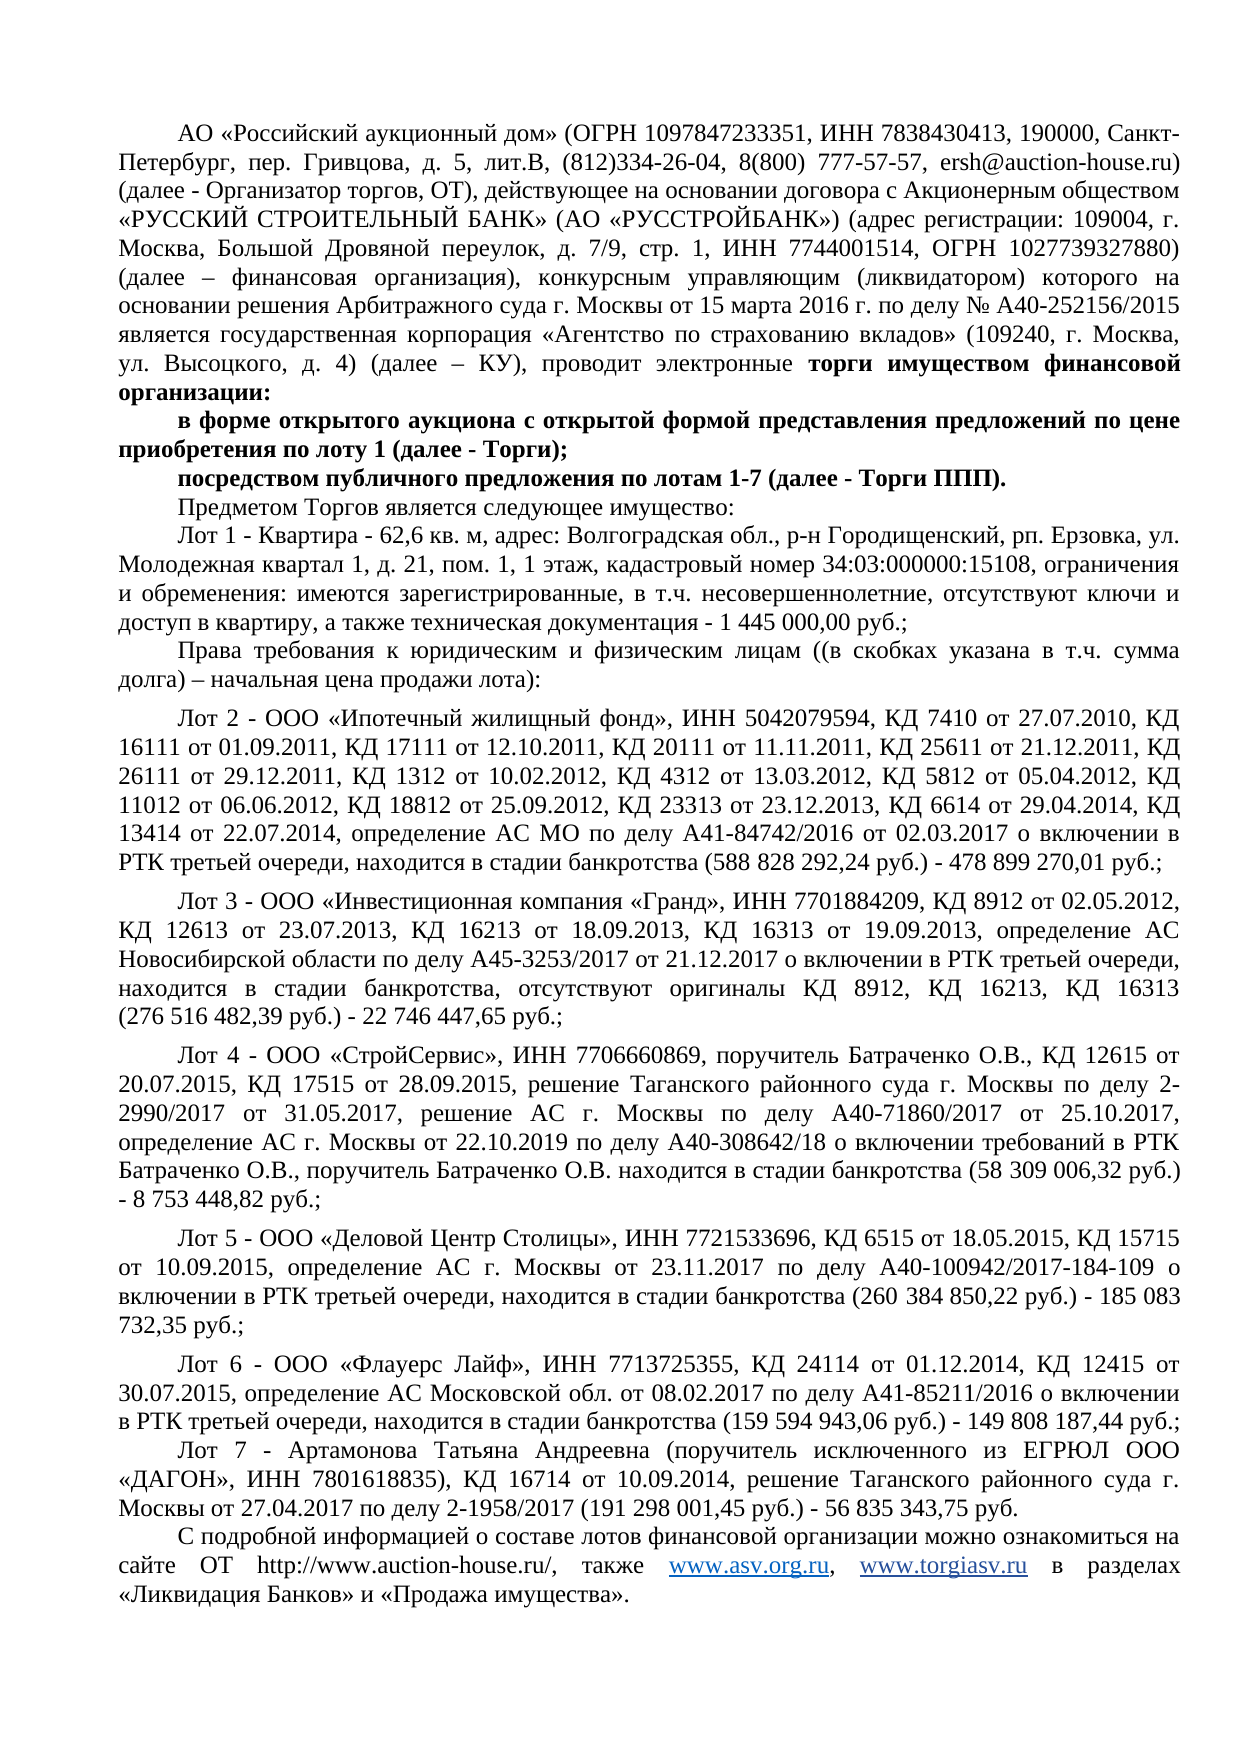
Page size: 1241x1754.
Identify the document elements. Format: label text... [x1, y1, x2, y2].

text Лот 1 - Квартира - 62,6 кв. м, адрес: Волгоградская обл., р-н Городищенский, рп. Ерзовка, ул. Молодежная квартал 1, д. 21, пом. 1, 1 этаж, кадастровый номер 34:03:000000:15108, ограничения и обременения: имеются зарегистрированные, в т.ч. несовершеннолетние, отсутствуют ключи и доступ в квартиру, а также техническая документация - 1 445 000,00 руб.; [118, 521, 1181, 636]
text Лот 5 - ООО «Деловой Центр Столицы», ИНН 7721533696, КД 6515 от 18.05.2015, КД 15715 от 10.09.2015, определение АС г. Москвы от 23.11.2017 по делу А40-100942/2017-184-109 о включении в РТК третьей очереди, находится в стадии банкротства (260 384 850,22 руб.) - 185 083 732,35 руб.; [118, 1223, 1181, 1338]
text посредством публичного предложения по лотам 1-7 (далее - Торги ППП). [118, 463, 1181, 492]
text Права требования к юридическим и физическим лицам ((в скобках указана в т.ч. сумма долга) – начальная цена продажи лота): [118, 636, 1181, 693]
text Лот 4 - ООО «СтройСервис», ИНН 7706660869, поручитель Батраченко О.В., КД 12615 от 20.07.2015, КД 17515 от 28.09.2015, решение Таганского районного суда г. Москвы по делу 2-2990/2017 от 31.05.2017, решение АС г. Москвы по делу А40-71860/2017 от 25.10.2017, определение АС г. Москвы от 22.10.2019 по делу А40-308642/18 о включении требований в РТК Батраченко О.В., поручитель Батраченко О.В. находится в стадии банкротства (58 309 006,32 руб.) - 8 753 448,82 руб.; [118, 1041, 1181, 1213]
text Лот 3 - ООО «Инвестиционная компания «Гранд», ИНН 7701884209, КД 8912 от 02.05.2012, КД 12613 от 23.07.2013, КД 16213 от 18.09.2013, КД 16313 от 19.09.2013, определение АС Новосибирской области по делу А45-3253/2017 от 21.12.2017 о включении в РТК третьей очереди, находится в стадии банкротства, отсутствуют оригиналы КД 8912, КД 16213, КД 16313 (276 516 482,39 руб.) - 22 746 447,65 руб.; [118, 886, 1181, 1030]
text Лот 2 - ООО «Ипотечный жилищный фонд», ИНН 5042079594, КД 7410 от 27.07.2010, КД 16111 от 01.09.2011, КД 17111 от 12.10.2011, КД 20111 от 11.11.2011, КД 25611 от 21.12.2011, КД 26111 от 29.12.2011, КД 1312 от 10.02.2012, КД 4312 от 13.03.2012, КД 5812 от 05.04.2012, КД 11012 от 06.06.2012, КД 18812 от 25.09.2012, КД 23313 от 23.12.2013, КД 6614 от 29.04.2014, КД 13414 от 22.07.2014, определение АС МО по делу А41-84742/2016 от 02.03.2017 о включении в РТК третьей очереди, находится в стадии банкротства (588 828 292,24 руб.) - 478 899 270,01 руб.; [118, 703, 1181, 876]
text АО «Российский аукционный дом» (ОГРН 1097847233351, ИНН 7838430413, 190000, Санкт-Петербург, пер. Гривцова, д. 5, лит.В, (812)334-26-04, 8(800) 777-57-57, ersh@auction-house.ru) (далее - Организатор торгов, ОТ), действующее на основании договора с Акционерным обществом «РУССКИЙ СТРОИТЕЛЬНЫЙ БАНК» (АО «РУССТРОЙБАНК») (адрес регистрации: 109004, г. Москва, Большой Дровяной переулок, д. 7/9, стр. 1, ИНН 7744001514, ОГРН 1027739327880) (далее – финансовая организация), конкурсным управляющим (ликвидатором) которого на основании решения Арбитражного суда г. Москвы от 15 марта 2016 г. по делу № А40-252156/2015 является государственная корпорация «Агентство по страхованию вкладов» (109240, г. Москва, ул. Высоцкого, д. 4) (далее – КУ), проводит электронные торги имуществом финансовой организации: [118, 118, 1181, 406]
text С подробной информацией о составе лотов финансовой организации можно ознакомиться на сайте ОТ http://www.auction-house.ru/, также www.asv.org.ru, www.torgiasv.ru в разделах «Ликвидация Банков» и «Продажа имущества». [118, 1521, 1181, 1608]
text Предметом Торгов является следующее имущество: [118, 492, 1181, 521]
text Лот 6 - ООО «Флауерс Лайф», ИНН 7713725355, КД 24114 от 01.12.2014, КД 12415 от 30.07.2015, определение АС Московской обл. от 08.02.2017 по делу А41-85211/2016 о включении в РТК третьей очереди, находится в стадии банкротства (159 594 943,06 руб.) - 149 808 187,44 руб.; [118, 1349, 1181, 1435]
text Лот 7 - Артамонова Татьяна Андреевна (поручитель исключенного из ЕГРЮЛ ООО «ДАГОН», ИНН 7801618835), КД 16714 от 10.09.2014, решение Таганского районного суда г. Москвы от 27.04.2017 по делу 2-1958/2017 (191 298 001,45 руб.) - 56 835 343,75 руб. [118, 1435, 1181, 1521]
text в форме открытого аукциона с открытой формой представления предложений по цене приобретения по лоту 1 (далее - Торги); [118, 406, 1181, 463]
